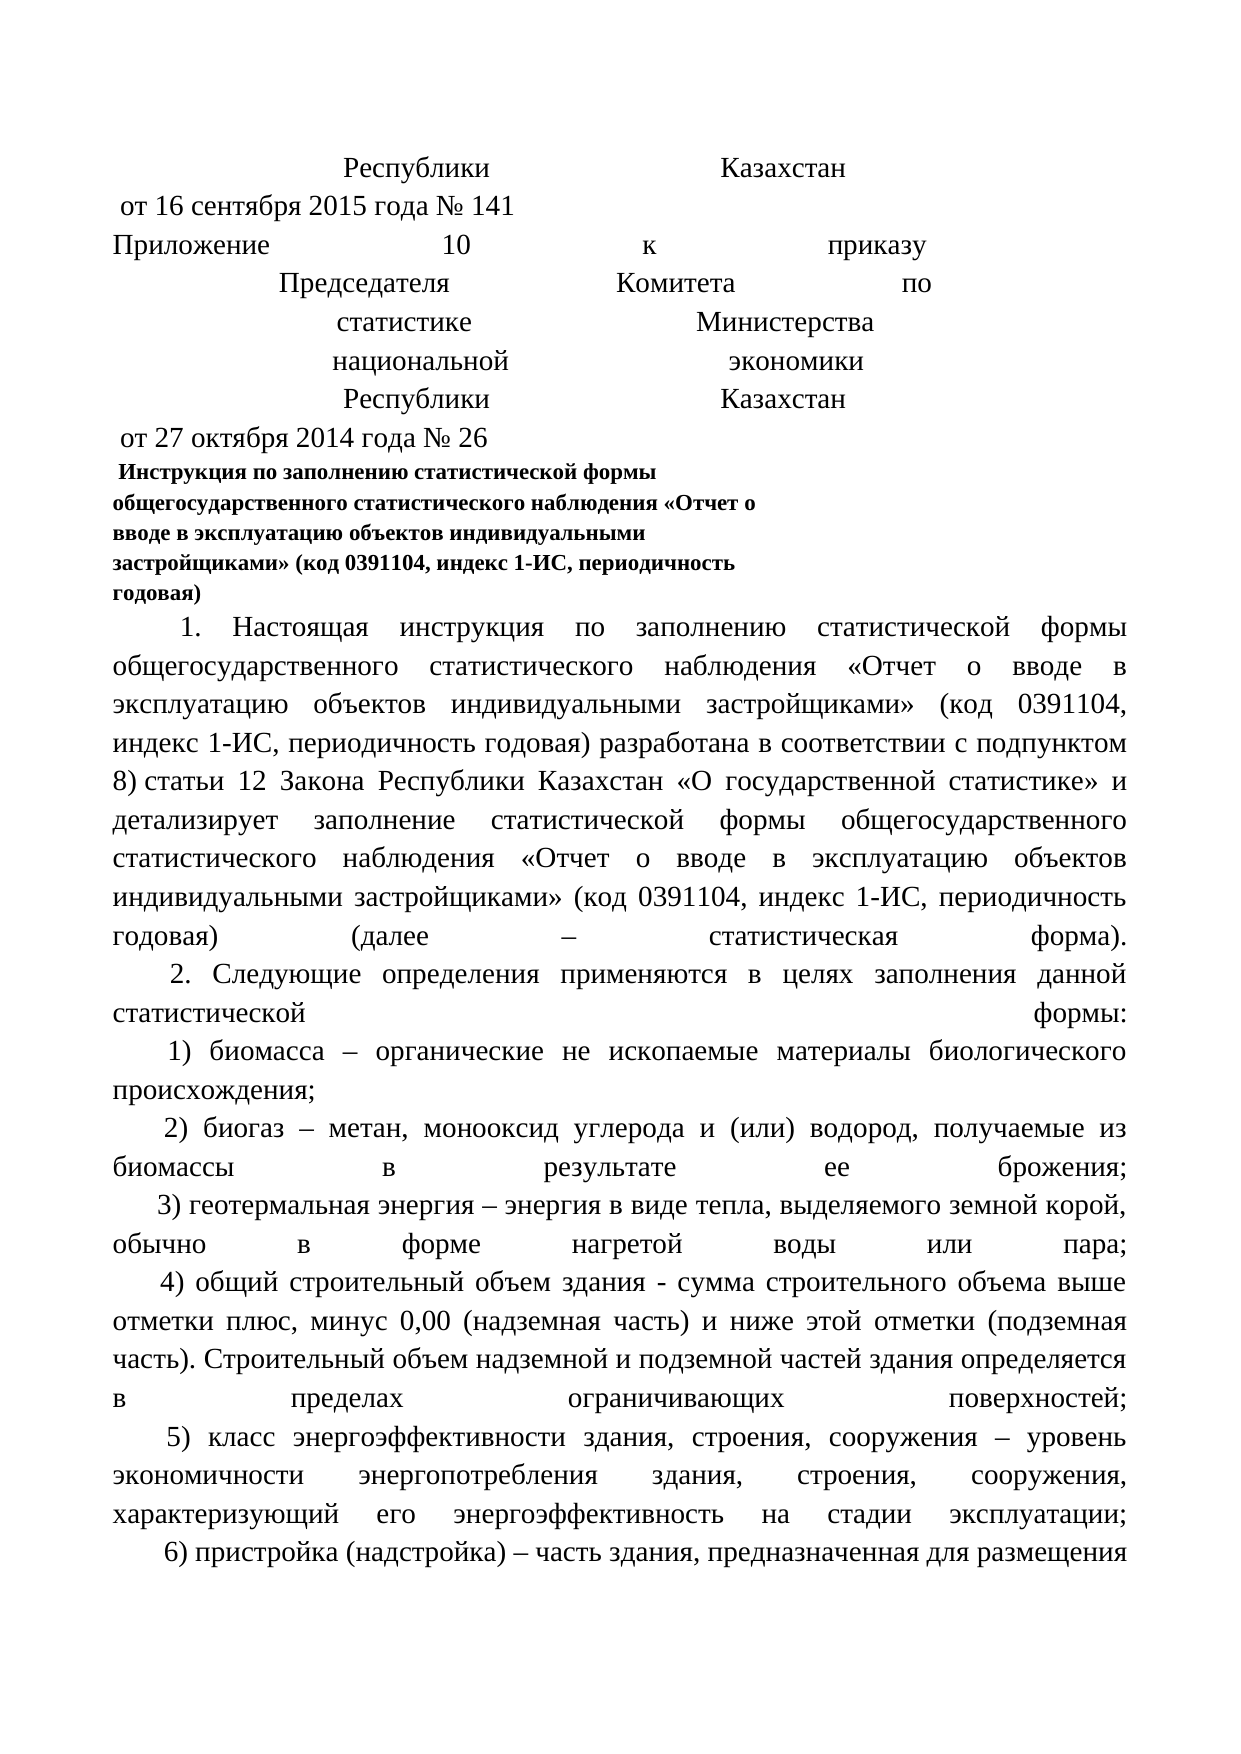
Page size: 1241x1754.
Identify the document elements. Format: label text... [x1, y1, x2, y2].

text Приложение 10 к приказу Председателя Комитета по статистике Министерства национальной экономики Республики Казахстан от 27 октября 2014 года № 26 [112, 227, 1128, 453]
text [112, 150, 1128, 222]
text Инструкция по заполнению статистической формы общегосударственного статистического наблюдения «Отчет о вводе в эксплуатацию объектов индивидуальными застройщиками» (код 0391104, индекс 1-ИС, периодичность годовая) [112, 458, 1128, 606]
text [112, 609, 1128, 1568]
